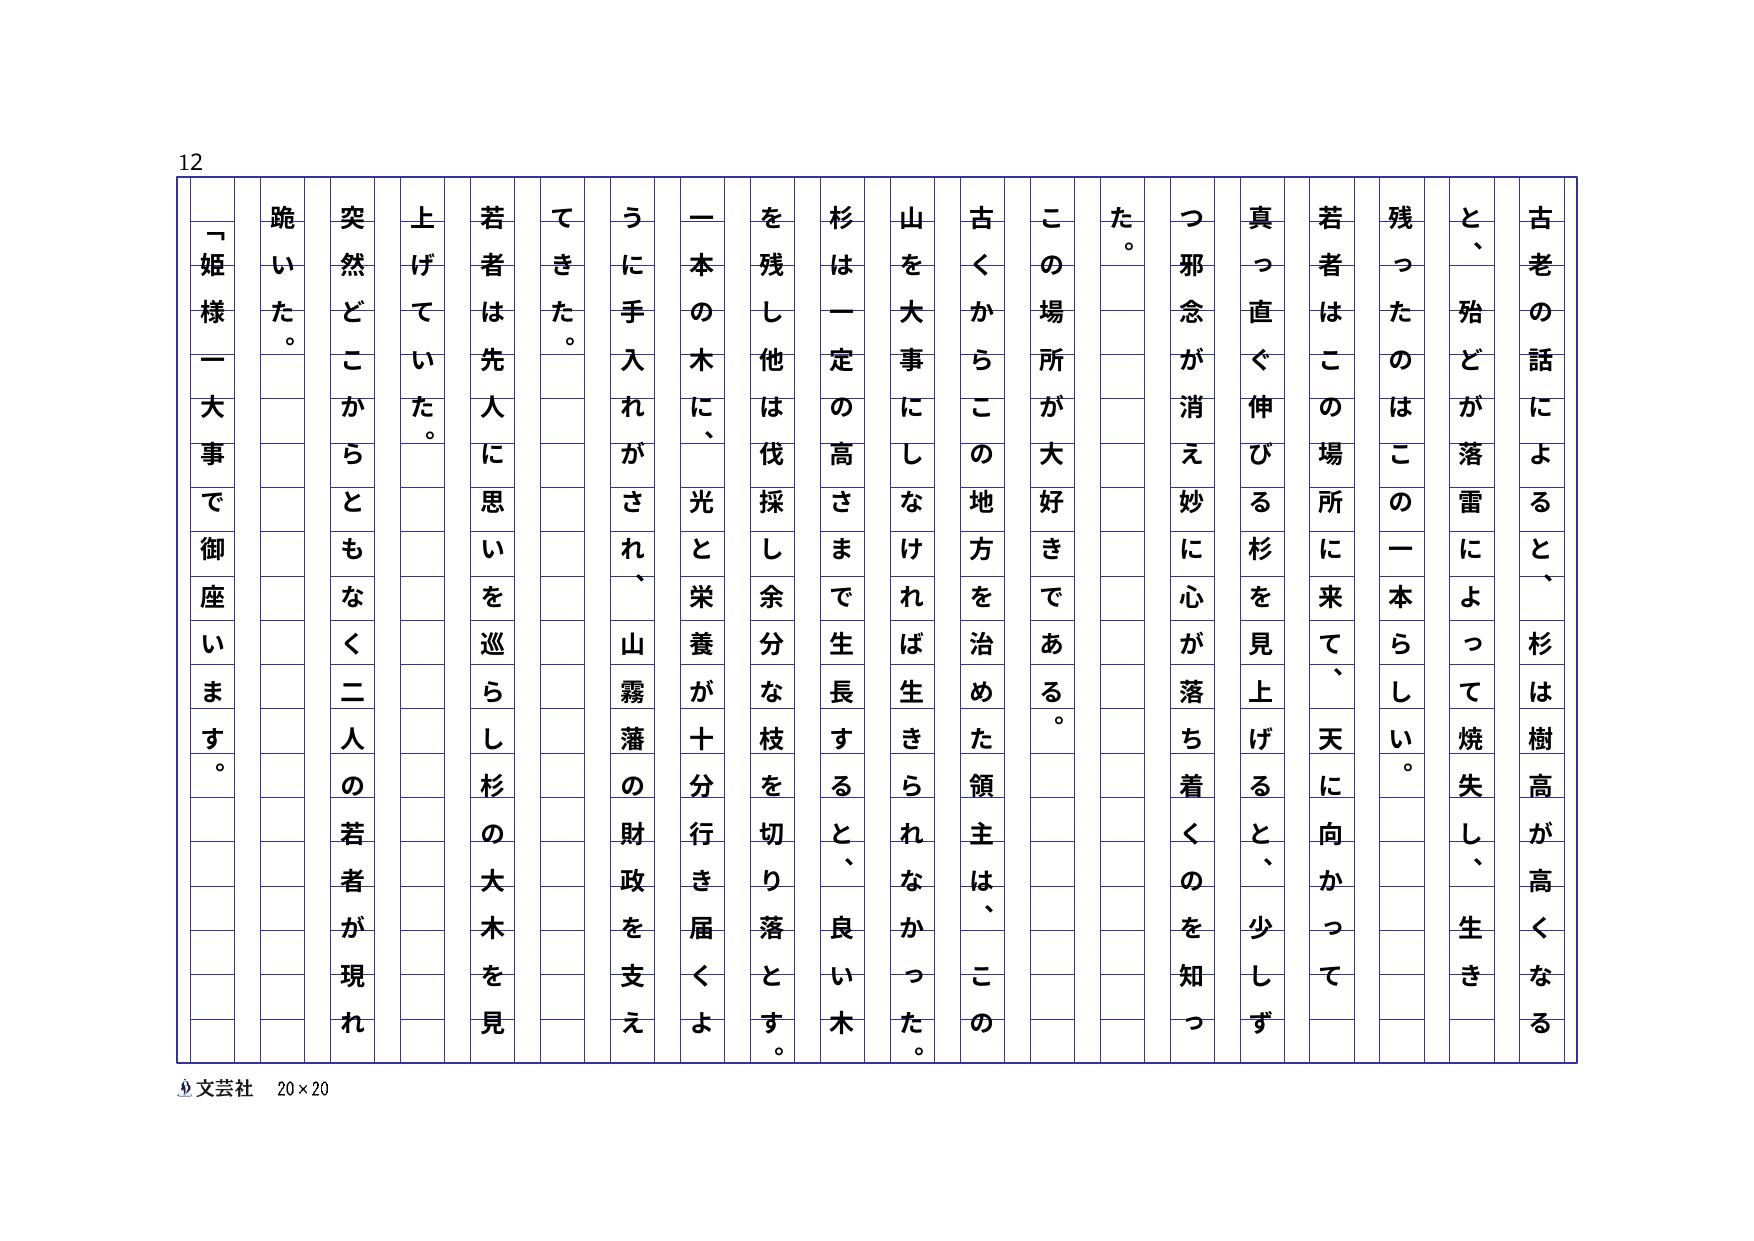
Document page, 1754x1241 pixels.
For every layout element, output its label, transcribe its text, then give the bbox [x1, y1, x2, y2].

subtitle 杉は一定の高さまで生長すると、良い木を残し他は伐採し余分な枝を切り落とす。 [737, 193, 877, 1047]
subtitle この場所が大好きである。 [1017, 193, 1087, 1047]
subtitle 「姫様一大事で御座います。 [178, 193, 248, 1047]
picture [177, 1078, 332, 1097]
subtitle 古老の話によると、杉は樹高が高くなると、殆どが落雷によって焼失し、生き残ったのはこの一本らしい。 [1366, 193, 1576, 1047]
subtitle 古くからこの地方を治めた領主は、この山を大事にしなければ生きられなかった。 [877, 193, 1017, 1047]
subtitle 若者は先人に思いを巡らし杉の大木を見上げていた。 [388, 193, 527, 1047]
subtitle 一本の木に、光と栄養が十分行き届くように手入れがされ、山霧藩の財政を支えてきた。 [527, 193, 737, 1047]
subtitle 突然どこからともなく二人の若者が現れ跪いた。 [248, 193, 388, 1047]
subtitle 若者はこの場所に来て、天に向かって真っ直ぐ伸びる杉を見上げると、少しずつ邪念が消え妙に心が落ち着くのを知った。 [1087, 193, 1366, 1047]
